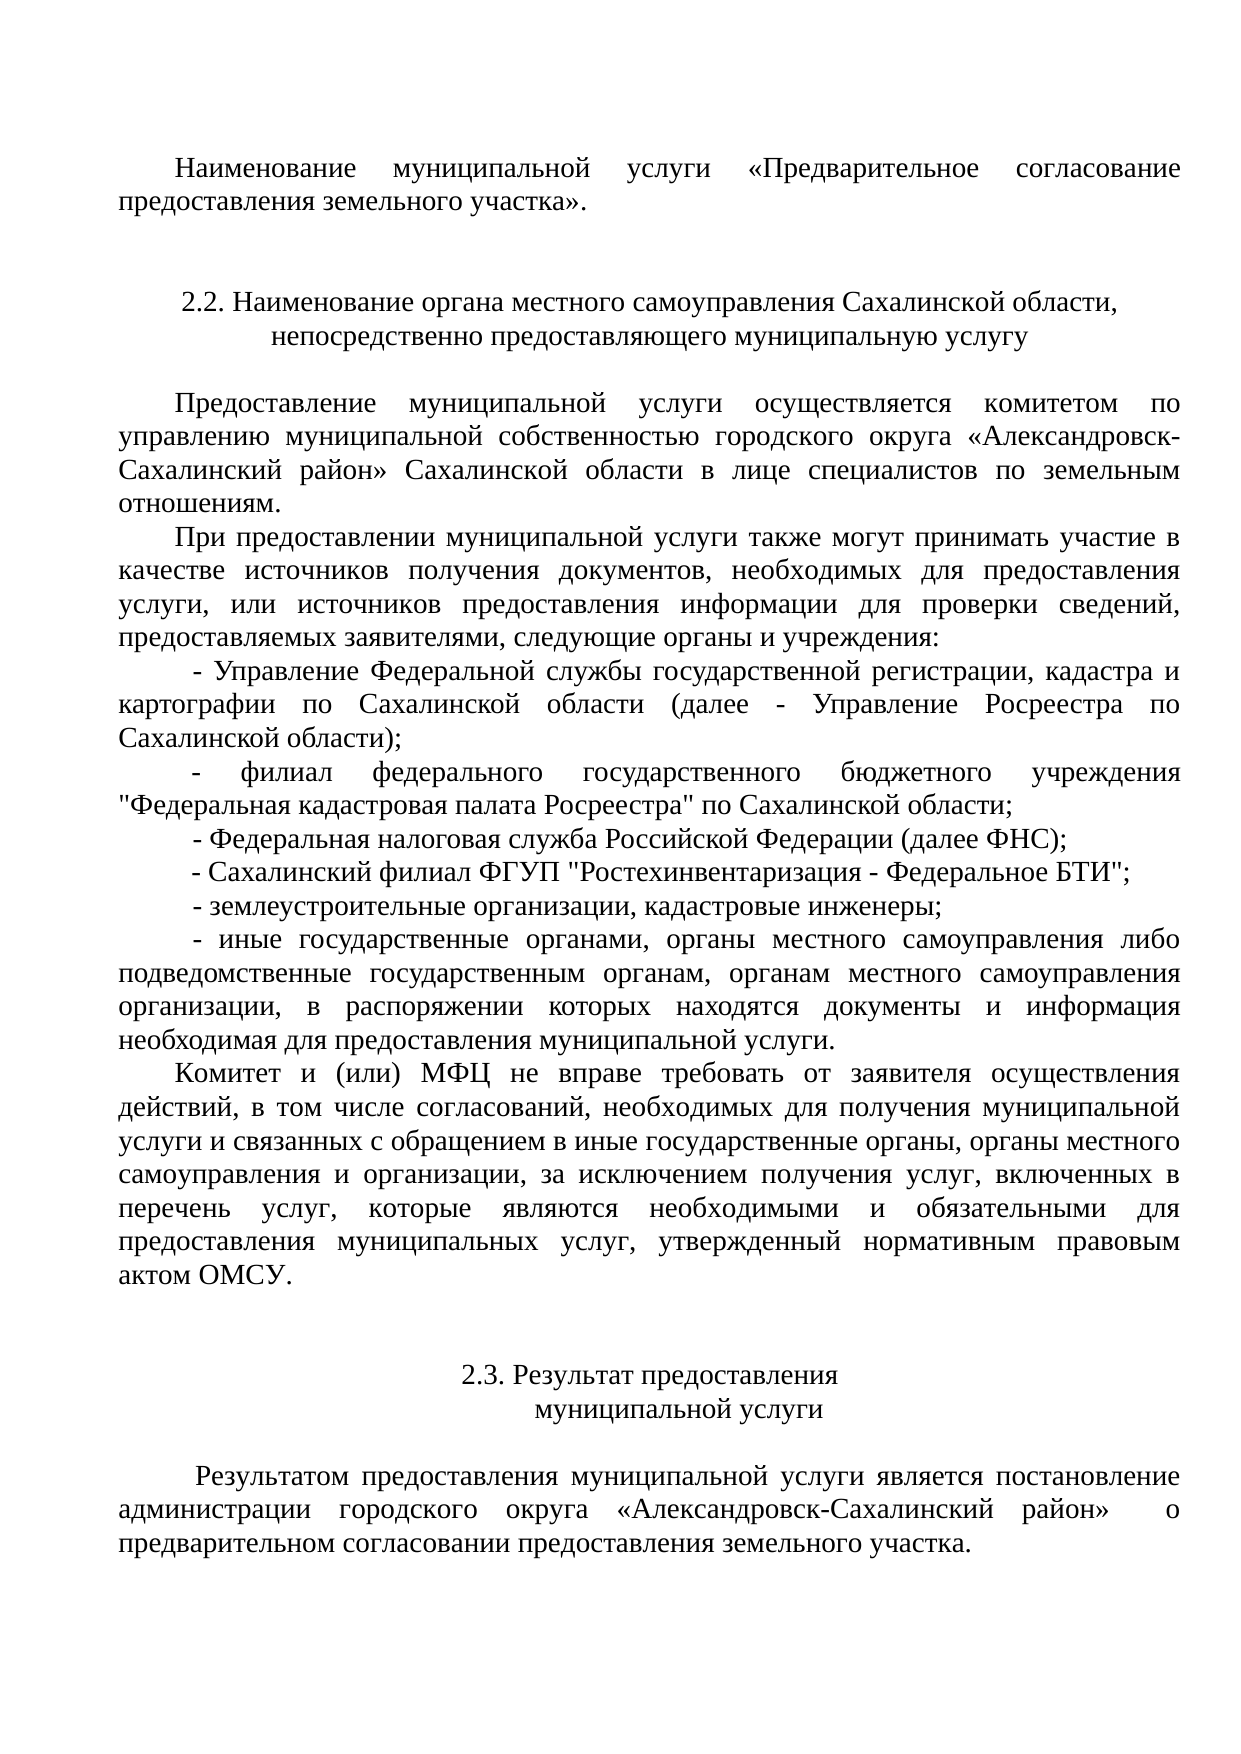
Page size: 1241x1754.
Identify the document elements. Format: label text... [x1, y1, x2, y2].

text - иные государственные органами, органы местного самоуправления либо подведомственные государственным органам, органам местного самоуправления организации, в распоряжении которых находятся документы и информация необходимая для предоставления муниципальной услуги. [118, 921, 1181, 1056]
text Комитет и (или) МФЦ не вправе требовать от заявителя осуществления действий, в том числе согласований, необходимых для получения муниципальной услуги и связанных с обращением в иные государственные органы, органы местного самоуправления и организации, за исключением получения услуг, включенных в перечень услуг, которые являются необходимыми и обязательными для предоставления муниципальных услуг, утвержденный нормативным правовым актом ОМСУ. [118, 1056, 1181, 1290]
text Результатом предоставления муниципальной услуги является постановление администрации городского округа «Александровск-Сахалинский район» о предварительном согласовании предоставления земельного участка. [118, 1458, 1181, 1559]
text Наименование муниципальной услуги «Предварительное согласование предоставления земельного участка». [118, 150, 1181, 217]
text - Сахалинский филиал ФГУП "Ростехинвентаризация - Федеральное БТИ"; [118, 854, 1181, 888]
text - землеустроительные организации, кадастровые инженеры; [118, 888, 1181, 921]
text 2.2. Наименование органа местного самоуправления Сахалинской области, [118, 284, 1181, 318]
text - Федеральная налоговая служба Российской Федерации (далее ФНС); [118, 821, 1181, 854]
text - филиал федерального государственного бюджетного учреждения "Федеральная кадастровая палата Росреестра" по Сахалинской области; [118, 754, 1181, 821]
text муниципальной услуги [118, 1391, 1181, 1424]
text непосредственно предоставляющего муниципальную услугу [118, 318, 1181, 351]
text Предоставление муниципальной услуги осуществляется комитетом по управлению муниципальной собственностью городского округа «Александровск-Сахалинский район» Сахалинской области в лице специалистов по земельным отношениям. [118, 385, 1181, 519]
text 2.3. Результат предоставления [118, 1357, 1181, 1391]
text - Управление Федеральной службы государственной регистрации, кадастра и картографии по Сахалинской области (далее - Управление Росреестра по Сахалинской области); [118, 653, 1181, 754]
text При предоставлении муниципальной услуги также могут принимать участие в качестве источников получения документов, необходимых для предоставления услуги, или источников предоставления информации для проверки сведений, предоставляемых заявителями, следующие органы и учреждения: [118, 519, 1181, 653]
